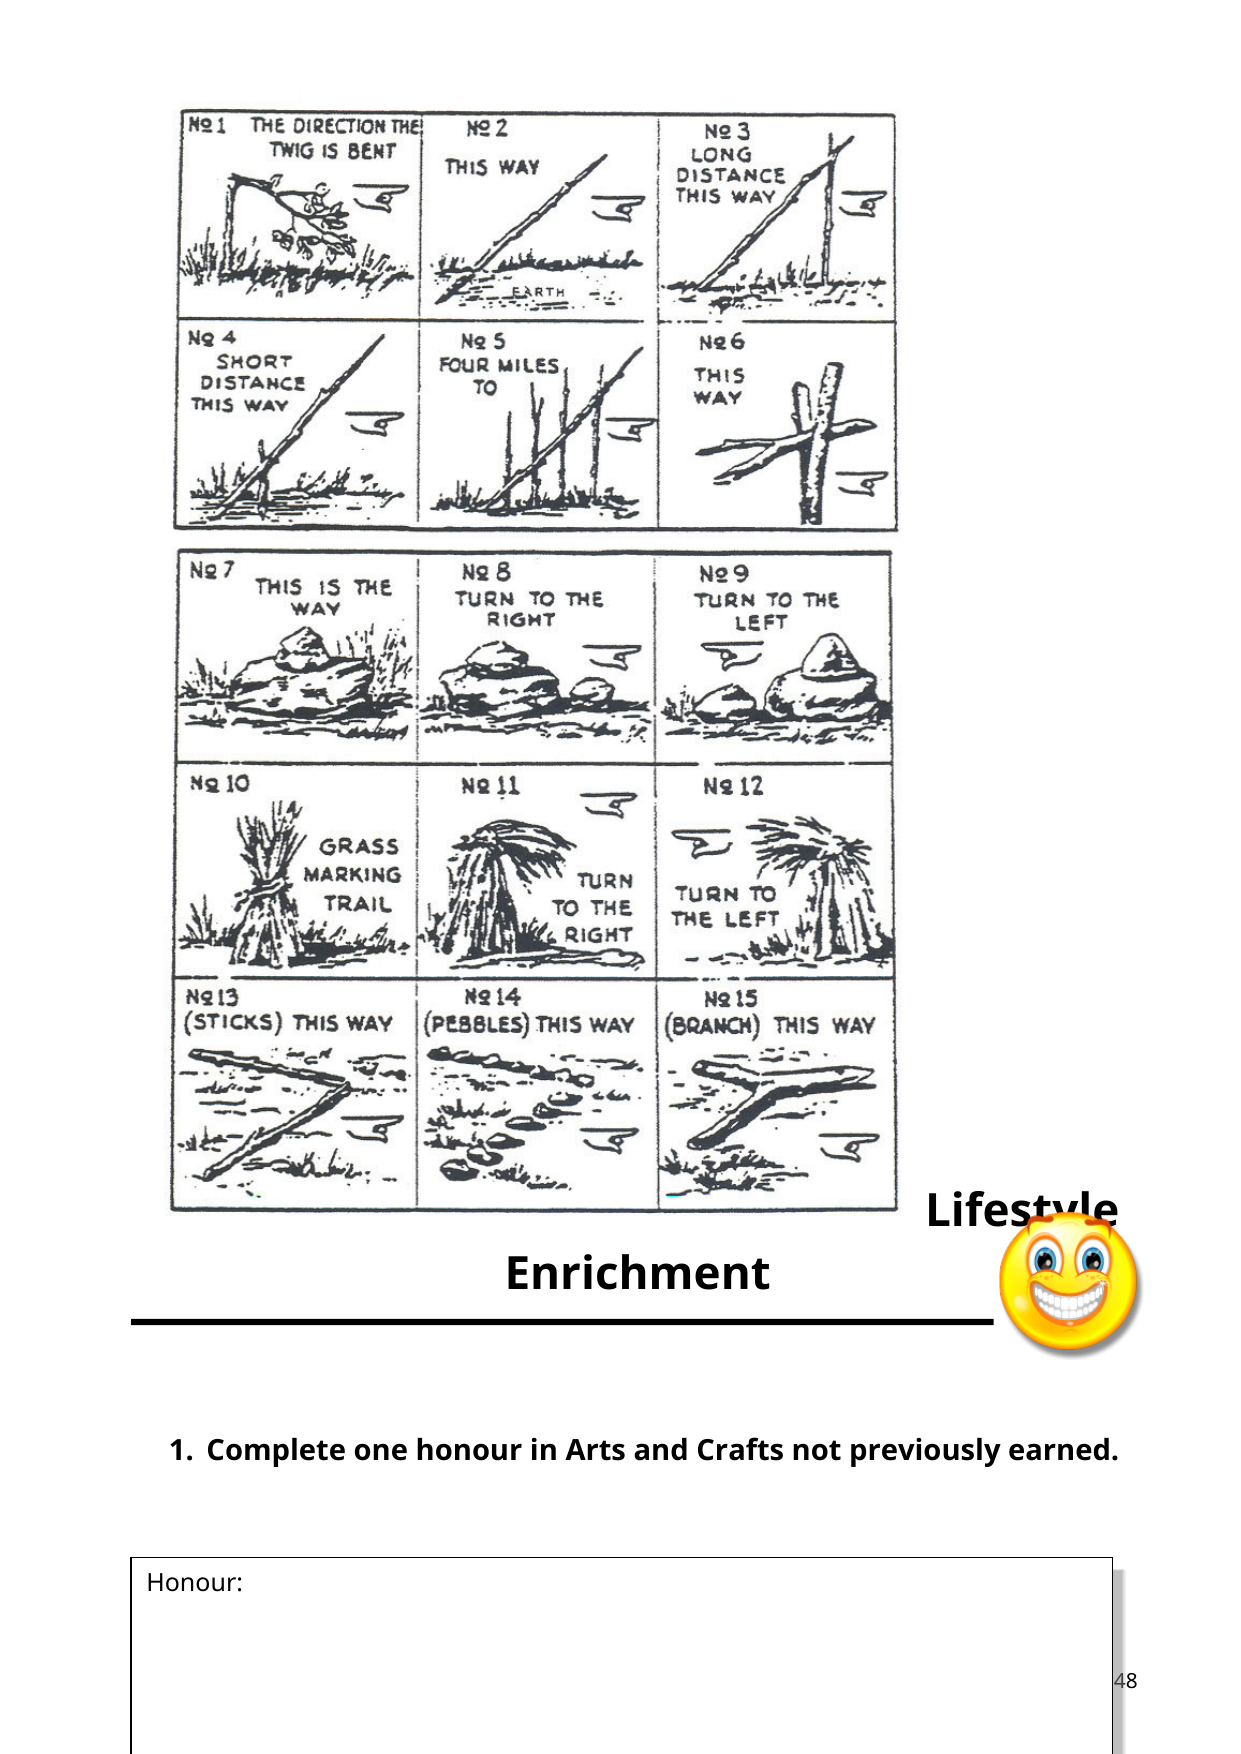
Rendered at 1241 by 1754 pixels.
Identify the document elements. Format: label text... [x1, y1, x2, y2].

list Complete one honour in Arts and Crafts not previously earned. [169, 1429, 1144, 1469]
text Lifestyle Enrichment [131, 94, 1144, 1303]
picture [993, 1209, 1144, 1360]
